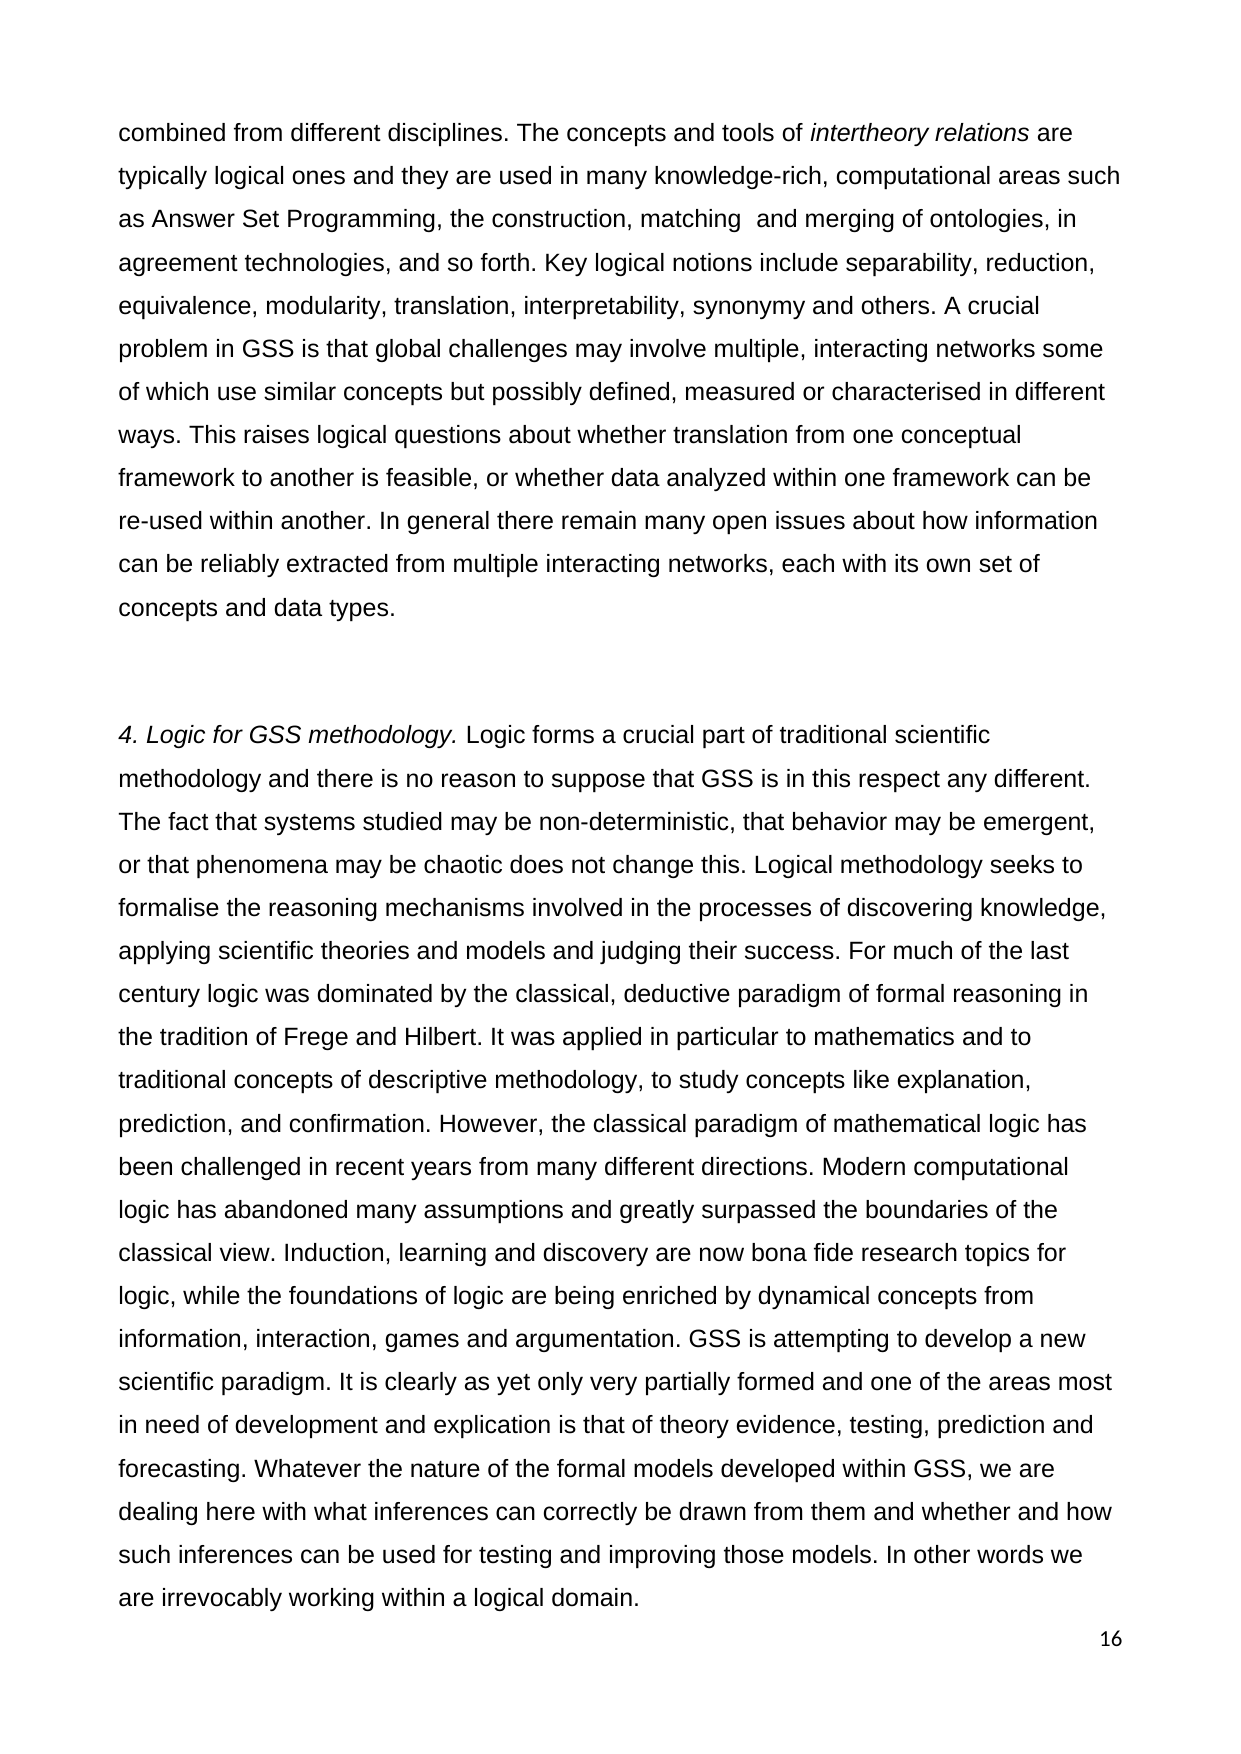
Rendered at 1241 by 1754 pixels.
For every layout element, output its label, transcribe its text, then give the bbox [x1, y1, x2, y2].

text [118, 118, 1122, 621]
text 4. Logic for GSS methodology. Logic forms a crucial part of traditional scientific methodology and there is no reason to suppose that GSS is in this respect any different. The fact that systems studied may be non-deterministic, that behavior may be emergent, or that phenomena may be chaotic does not change this. Logical methodology seeks to formalise the reasoning mechanisms involved in the processes of discovering knowledge, applying scientific theories and models and judging their success. For much of the last century logic was dominated by the classical, deductive paradigm of formal reasoning in the tradition of Frege and Hilbert. It was applied in particular to mathematics and to traditional concepts of descriptive methodology, to study concepts like explanation, prediction, and confirmation. However, the classical paradigm of mathematical logic has been challenged in recent years from many different directions. Modern computational logic has abandoned many assumptions and greatly surpassed the boundaries of the classical view. Induction, learning and discovery are now bona fide research topics for logic, while the foundations of logic are being enriched by dynamical concepts from information, interaction, games and argumentation. GSS is attempting to develop a new scientific paradigm. It is clearly as yet only very partially formed and one of the areas most in need of development and explication is that of theory evidence, testing, prediction and forecasting. Whatever the nature of the formal models developed within GSS, we are dealing here with what inferences can correctly be drawn from them and whether and how such inferences can be used for testing and improving those models. In other words we are irrevocably working within a logical domain. [118, 720, 1122, 1612]
